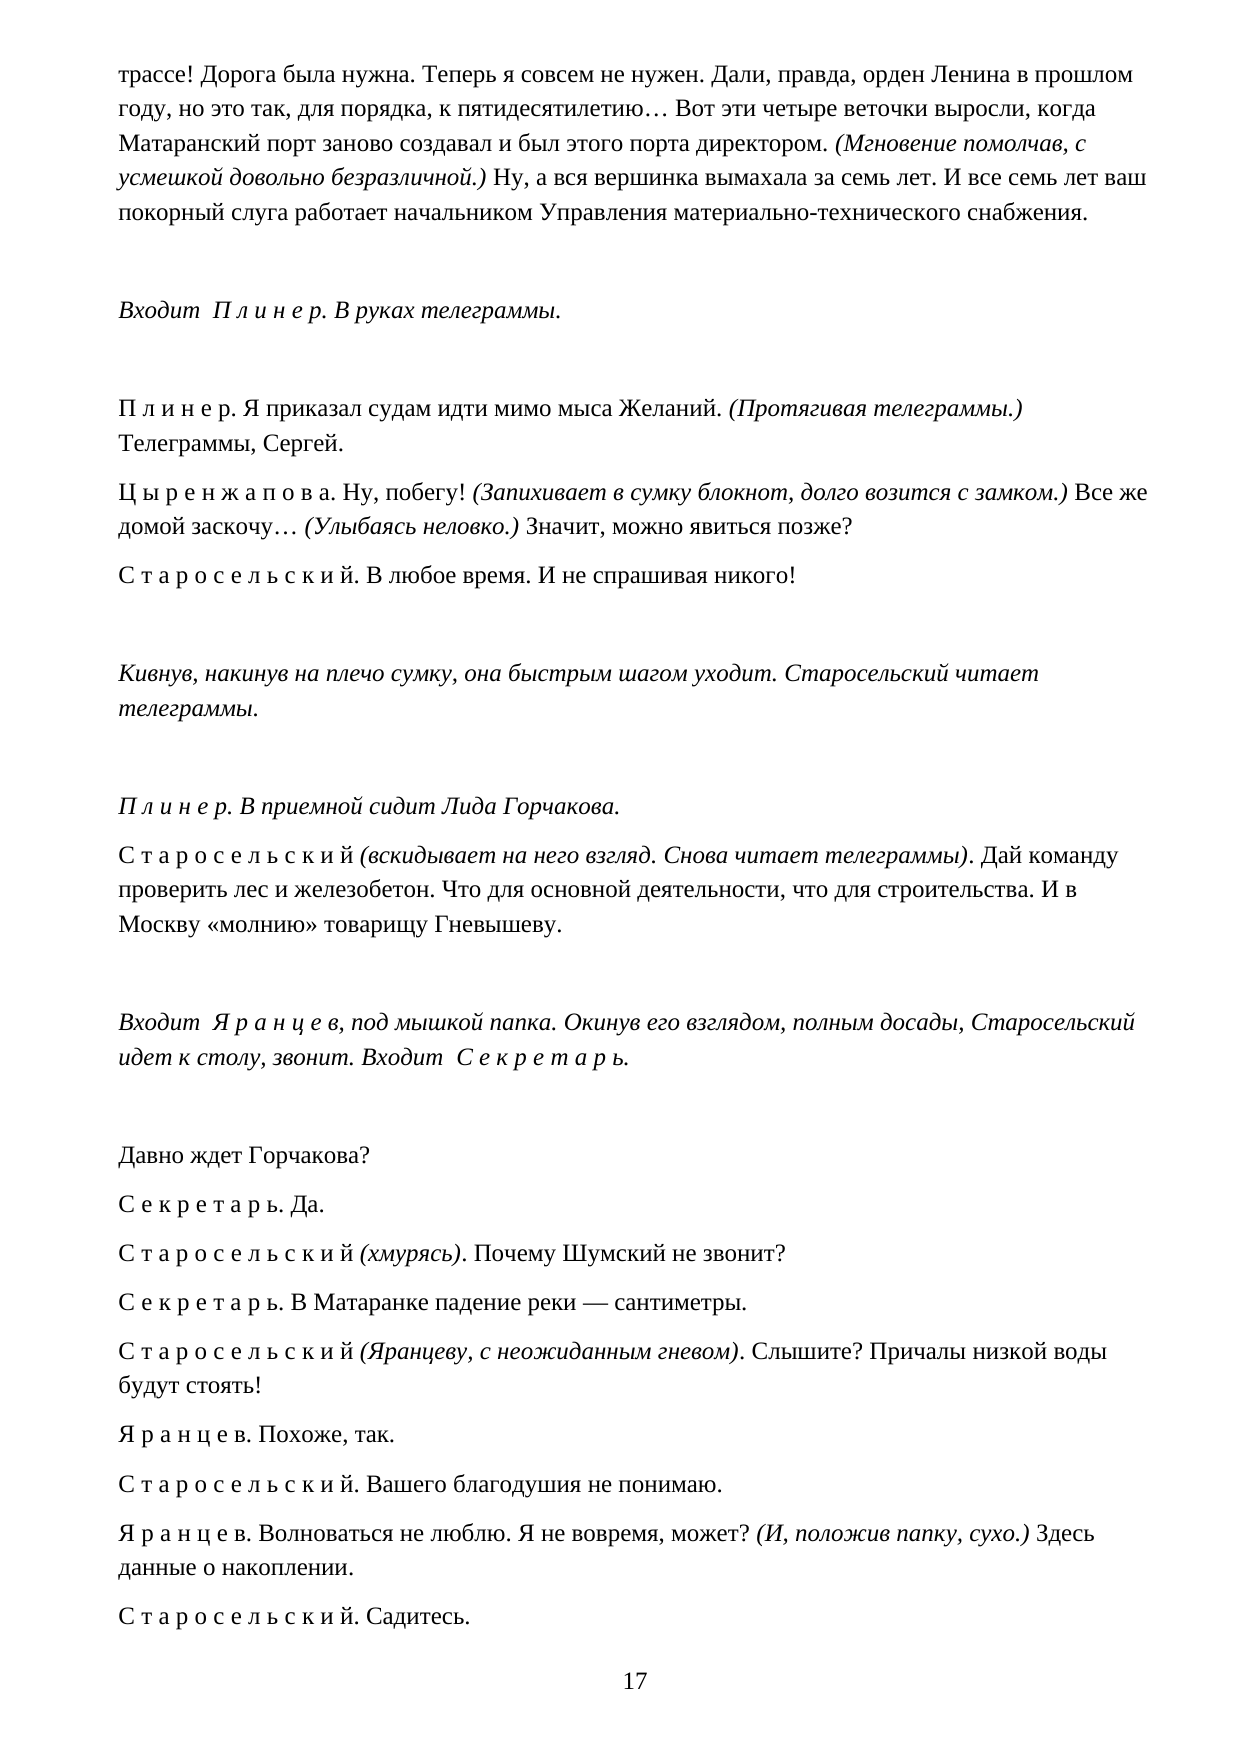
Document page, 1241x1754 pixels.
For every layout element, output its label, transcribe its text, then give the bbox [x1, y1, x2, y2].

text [118, 59, 1152, 226]
text Я р а н ц е в. Похоже, так. [118, 1419, 1152, 1448]
text Кивнув, накинув на плечо сумку, она быстрым шагом уходит. Старосельский читает телеграммы. [118, 658, 1152, 722]
text Ц ы р е н ж а п о в а. Ну, побегу! (Запихивает в сумку блокнот, долго возится с замком.) Все же домой заскочу… (Улыбаясь неловко.) Значит, можно явиться позже? [118, 477, 1152, 540]
text П л и н е р. В приемной сидит Лида Горчакова. [118, 791, 1152, 820]
text С т а р о с е л ь с к и й. Вашего благодушия не понимаю. [118, 1469, 1152, 1497]
text Входит П л и н е р. В руках телеграммы. [118, 295, 1152, 324]
text С е к р е т а р ь. В Матаранке падение реки — сантиметры. [118, 1287, 1152, 1316]
text П л и н е р. Я приказал судам идти мимо мыса Желаний. (Протягивая телеграммы.) Телеграммы, Сергей. [118, 393, 1152, 456]
text С т а р о с е л ь с к и й. В любое время. И не спрашивая никого! [118, 560, 1152, 589]
text Давно ждет Горчакова? [118, 1140, 1152, 1168]
text С т а р о с е л ь с к и й. Садитесь. [118, 1601, 1152, 1630]
text С т а р о с е л ь с к и й (хмурясь). Почему Шумский не звонит? [118, 1238, 1152, 1267]
text С т а р о с е л ь с к и й (Яранцеву, с неожиданным гневом). Слышите? Причалы низкой воды будут стоять! [118, 1336, 1152, 1399]
text С т а р о с е л ь с к и й (вскидывает на него взгляд. Снова читает телеграммы). Дай команду проверить лес и железобетон. Что для основной деятельности, что для строительства. И в Москву «молнию» товарищу Гневышеву. [118, 840, 1152, 938]
text Я р а н ц е в. Волноваться не люблю. Я не вовремя, может? (И, положив папку, сухо.) Здесь данные о накоплении. [118, 1518, 1152, 1581]
text Входит Я р а н ц е в, под мышкой папка. Окинув его взглядом, полным досады, Старосельский идет к столу, звонит. Входит С е к р е т а р ь. [118, 1007, 1152, 1070]
text С е к р е т а р ь. Да. [118, 1189, 1152, 1218]
